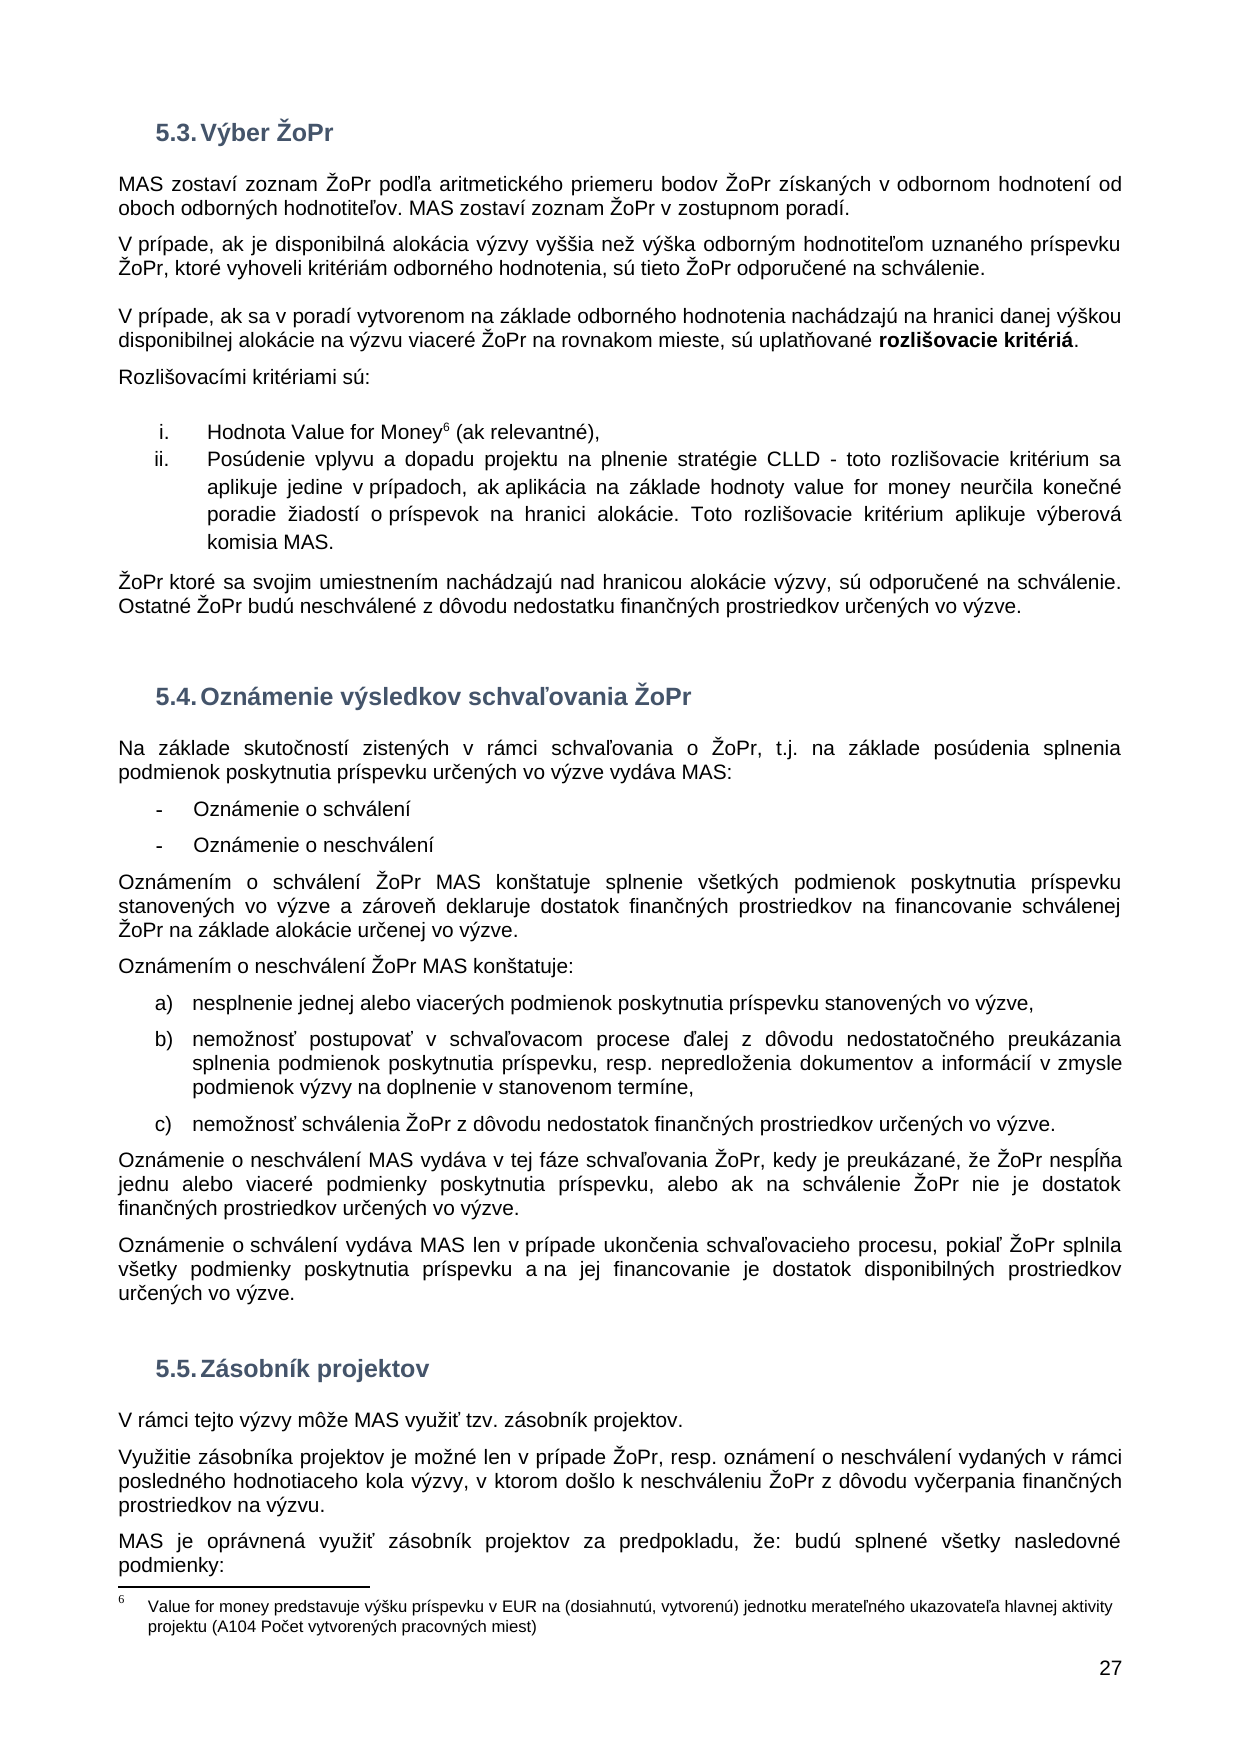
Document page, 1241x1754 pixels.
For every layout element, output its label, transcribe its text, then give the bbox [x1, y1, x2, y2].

list Výber ŽoPr [155, 118, 1122, 147]
text MAS zostaví zoznam ŽoPr podľa aritmetického priemeru bodov ŽoPr získaných v odbornom hodnotení od oboch odborných hodnotiteľov. MAS zostaví zoznam ŽoPr v zostupnom poradí. [118, 172, 1122, 220]
list Hodnota Value for Money (ak relevantné), [169, 419, 1122, 443]
list V prípade, ak je disponibilná alokácia výzvy vyššia než výška odborným hodnotiteľom uznaného príspevku ŽoPr, ktoré vyhoveli kritériám odborného hodnotenia, sú tieto ŽoPr odporučené na schválenie. [118, 232, 1122, 280]
list nesplnenie jednej alebo viacerých podmienok poskytnutia príspevku stanovených vo výzve, [154, 991, 1122, 1015]
text Na základe skutočností zistených v rámci schvaľovania o ŽoPr, t.j. na základe posúdenia splnenia podmienok poskytnutia príspevku určených vo výzve vydáva MAS: [118, 736, 1122, 784]
text ŽoPr ktoré sa svojim umiestnením nachádzajú nad hranicou alokácie výzvy, sú odporučené na schválenie. Ostatné ŽoPr budú neschválené z dôvodu nedostatku finančných prostriedkov určených vo výzve. [118, 569, 1122, 617]
list Posúdenie vplyvu a dopadu projektu na plnenie stratégie CLLD - toto rozlišovacie kritérium sa aplikuje jedine v prípadoch, ak aplikácia na základe hodnoty value for money neurčila konečné poradie žiadostí o príspevok na hranici alokácie. Toto rozlišovacie kritérium aplikuje výberová komisia MAS. [169, 447, 1122, 553]
text Oznámením o schválení ŽoPr MAS konštatuje splnenie všetkých podmienok poskytnutia príspevku stanovených vo výzve a zároveň deklaruje dostatok finančných prostriedkov na financovanie schválenej ŽoPr na základe alokácie určenej vo výzve. [118, 870, 1122, 942]
text Využitie zásobníka projektov je možné len v prípade ŽoPr, resp. oznámení o neschválení vydaných v rámci posledného hodnotiaceho kola výzvy, v ktorom došlo k neschváleniu ŽoPr z dôvodu vyčerpania finančných prostriedkov na výzvu. [118, 1444, 1122, 1516]
list Oznámenie výsledkov schvaľovania ŽoPr [155, 682, 1122, 711]
list Rozlišovacími kritériami sú: [118, 364, 1122, 388]
list Zásobník projektov [155, 1354, 1122, 1383]
list Oznámenie o neschválení [156, 833, 1122, 857]
list nemožnosť schválenia ŽoPr z dôvodu nedostatok finančných prostriedkov určených vo výzve. [154, 1112, 1122, 1136]
text V prípade, ak sa v poradí vytvorenom na základe odborného hodnotenia nachádzajú na hranici danej výškou disponibilnej alokácie na výzvu viaceré ŽoPr na rovnakom mieste, sú uplatňované rozlišovacie kritériá. [118, 304, 1122, 352]
text V rámci tejto výzvy môže MAS využiť tzv. zásobník projektov. [118, 1408, 1122, 1432]
list nemožnosť postupovať v schvaľovacom procese ďalej z dôvodu nedostatočného preukázania splnenia podmienok poskytnutia príspevku, resp. nepredloženia dokumentov a informácií v zmysle podmienok výzvy na doplnenie v stanovenom termíne, [154, 1027, 1122, 1099]
list Oznámenie o schválení [156, 797, 1122, 821]
text Oznámenie o schválení vydáva MAS len v prípade ukončenia schvaľovacieho procesu, pokiaľ ŽoPr splnila všetky podmienky poskytnutia príspevku a na jej financovanie je dostatok disponibilných prostriedkov určených vo výzve. [118, 1232, 1122, 1304]
text Oznámenie o neschválení MAS vydáva v tej fáze schvaľovania ŽoPr, kedy je preukázané, že ŽoPr nespĺňa jednu alebo viaceré podmienky poskytnutia príspevku, alebo ak na schválenie ŽoPr nie je dostatok finančných prostriedkov určených vo výzve. [118, 1148, 1122, 1220]
text MAS je oprávnená využiť zásobník projektov za predpokladu, že: budú splnené všetky nasledovné podmienky: [118, 1529, 1122, 1577]
text Oznámením o neschválení ŽoPr MAS konštatuje: [118, 954, 1122, 978]
